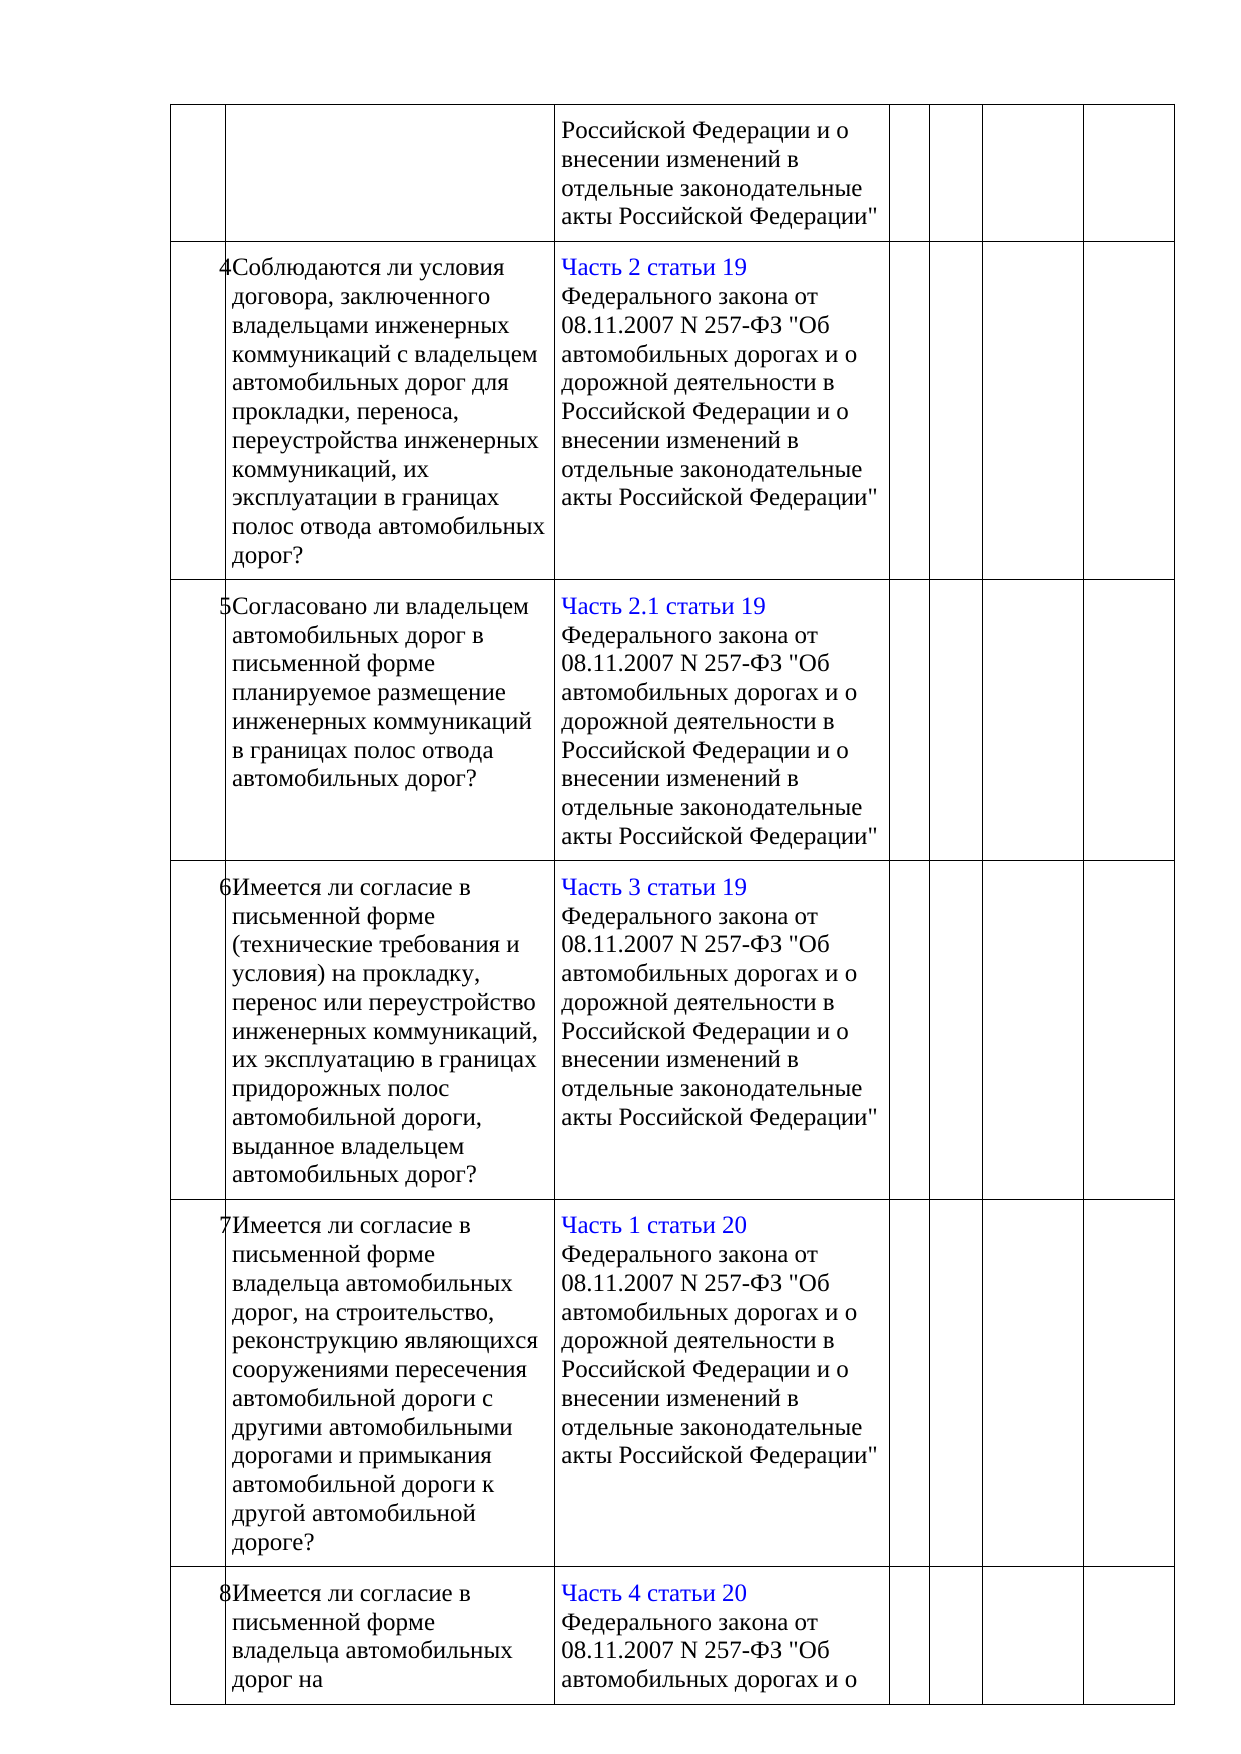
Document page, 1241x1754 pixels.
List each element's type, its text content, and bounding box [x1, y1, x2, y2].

table_cell [890, 242, 929, 579]
table_cell [983, 105, 1083, 241]
table_cell Имеется ли согласие в письменной форме (технические требования и условия) на прокладку, перенос или переустройство инженерных коммуникаций, их эксплуатацию в границах придорожных полос автомобильной дороги, выданное владельцем автомобильных дорог? [226, 861, 554, 1199]
table_cell [890, 861, 929, 1199]
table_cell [226, 105, 554, 241]
table_cell [983, 1200, 1083, 1566]
table_cell 5 [171, 580, 225, 860]
table_cell [890, 580, 929, 860]
table_cell [930, 242, 982, 579]
table_cell 3 [171, 105, 225, 241]
table_cell [930, 1567, 982, 1703]
table_cell Часть 1 статьи 20 Федерального закона от 08.11.2007 N 257-ФЗ "Об автомобильных дорогах и о дорожной деятельности в Российской Федерации и о внесении изменений в отдельные законодательные акты Российской Федерации" [555, 1200, 889, 1566]
table_cell Часть 2.1 статьи 19 Федерального закона от 08.11.2007 N 257-ФЗ "Об автомобильных дорогах и о дорожной деятельности в Российской Федерации и о внесении изменений в отдельные законодательные акты Российской Федерации" [555, 580, 889, 860]
table_cell Имеется ли согласие в письменной форме владельца автомобильных дорог, на строительство, реконструкцию являющихся сооружениями пересечения автомобильной дороги с другими автомобильными дорогами и примыкания автомобильной дороги к другой автомобильной дороге? [226, 1200, 554, 1566]
table_cell [890, 1200, 929, 1566]
table_cell [890, 1567, 929, 1703]
table_cell [983, 580, 1083, 860]
table_cell [930, 580, 982, 860]
table_cell [930, 105, 982, 241]
table_cell 8 [171, 1567, 225, 1703]
table_cell 6 [171, 861, 225, 1199]
table_cell [1084, 580, 1174, 860]
table_cell 7 [171, 1200, 225, 1566]
table_cell [930, 861, 982, 1199]
table_cell [890, 105, 929, 241]
table_cell [1084, 1200, 1174, 1566]
table_cell [983, 242, 1083, 579]
table_cell [1084, 105, 1174, 241]
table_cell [555, 105, 889, 241]
table_cell 4 [171, 242, 225, 579]
table_cell [1084, 1567, 1174, 1703]
table_cell [1084, 242, 1174, 579]
table_cell Соблюдаются ли условия договора, заключенного владельцами инженерных коммуникаций с владельцем автомобильных дорог для прокладки, переноса, переустройства инженерных коммуникаций, их эксплуатации в границах полос отвода автомобильных дорог? [226, 242, 554, 579]
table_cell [226, 1567, 554, 1703]
table_cell [930, 1200, 982, 1566]
table_cell Согласовано ли владельцем автомобильных дорог в письменной форме планируемое размещение инженерных коммуникаций в границах полос отвода автомобильных дорог? [226, 580, 554, 860]
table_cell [555, 1567, 889, 1703]
table_cell [983, 1567, 1083, 1703]
table_cell [983, 861, 1083, 1199]
table_cell Часть 3 статьи 19 Федерального закона от 08.11.2007 N 257-ФЗ "Об автомобильных дорогах и о дорожной деятельности в Российской Федерации и о внесении изменений в отдельные законодательные акты Российской Федерации" [555, 861, 889, 1199]
table_cell [1084, 861, 1174, 1199]
